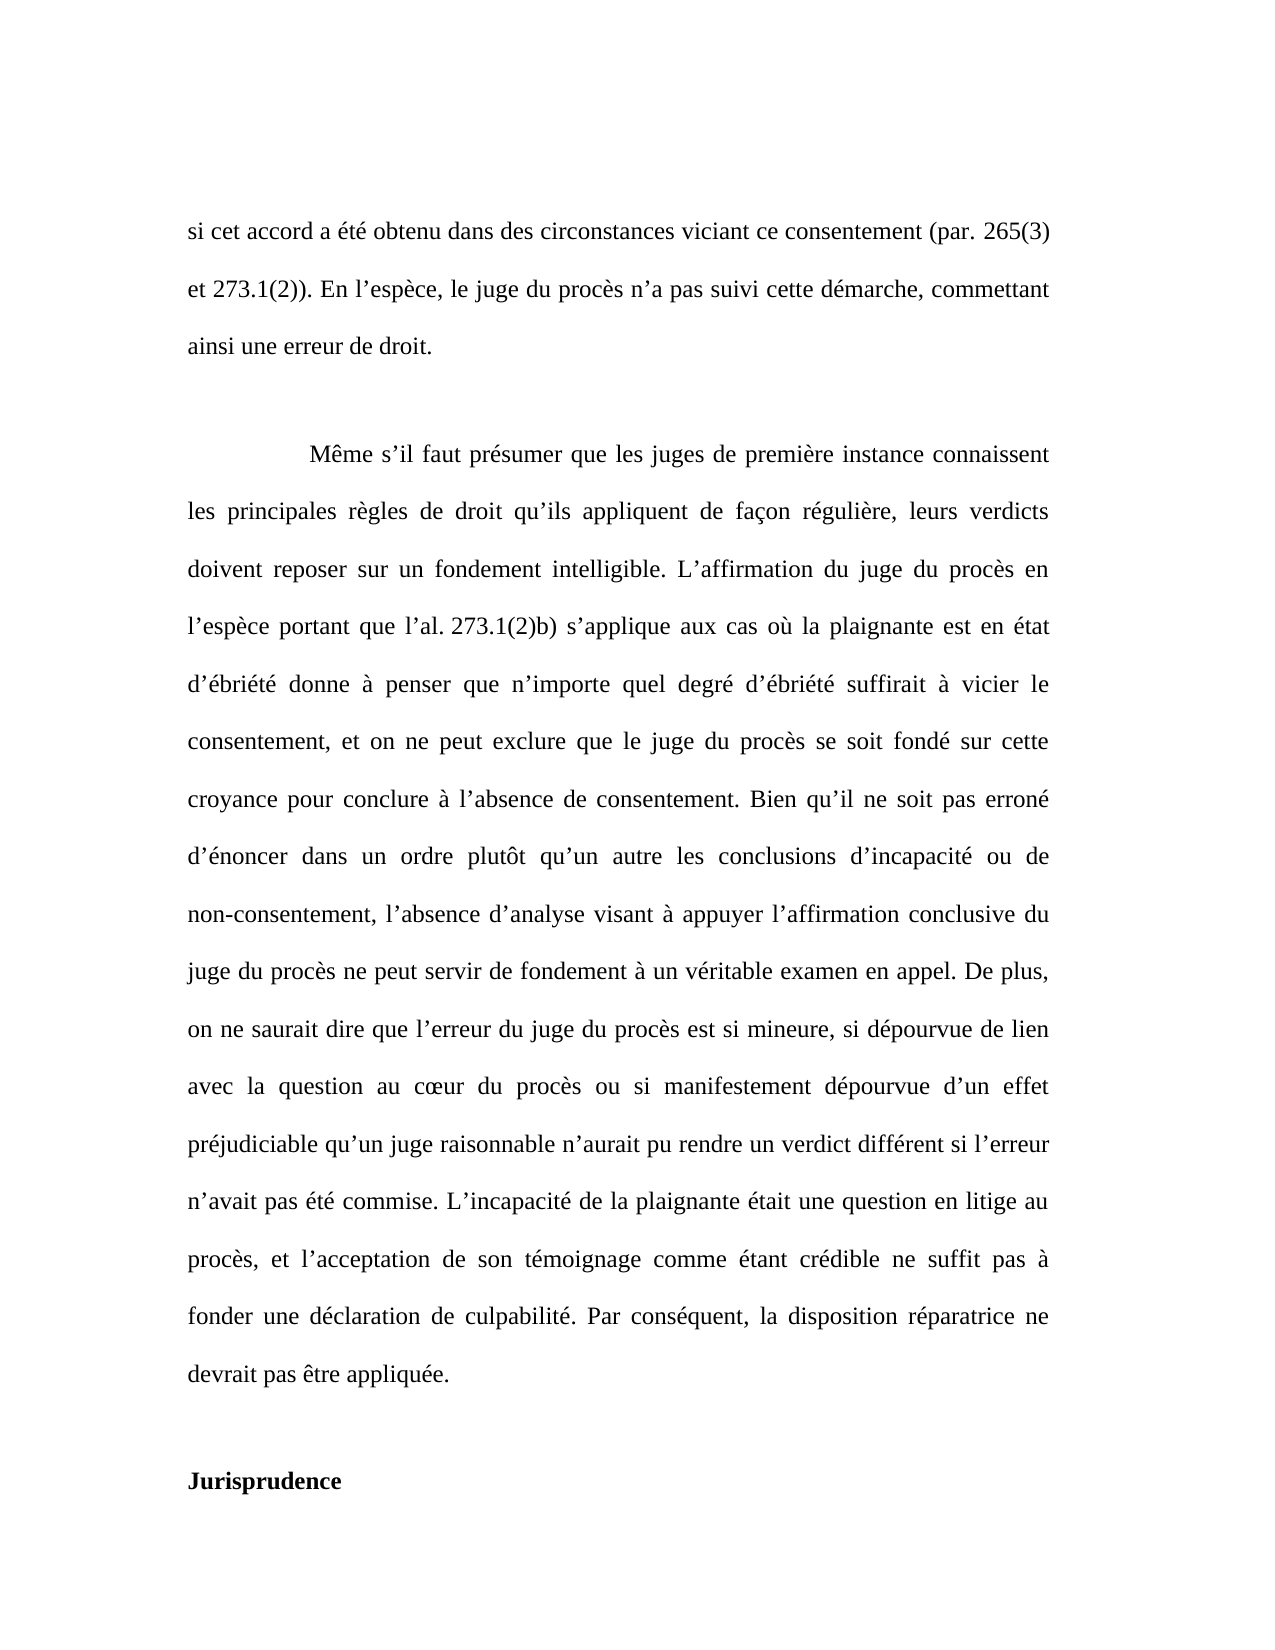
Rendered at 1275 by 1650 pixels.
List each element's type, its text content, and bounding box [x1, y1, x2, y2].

text Même s’il faut présumer que les juges de première instance connaissent les principales règles de droit qu’ils appliquent de façon régulière, leurs verdicts doivent reposer sur un fondement intelligible. L’affirmation du juge du procès en l’espèce portant que l’al. 273.1(2)b) s’applique aux cas où la plaignante est en état d’ébriété donne à penser que n’importe quel degré d’ébriété suffirait à vicier le consentement, et on ne peut exclure que le juge du procès se soit fondé sur cette croyance pour conclure à l’absence de consentement. Bien qu’il ne soit pas erroné d’énoncer dans un ordre plutôt qu’un autre les conclusions d’incapacité ou de non-consentement, l’absence d’analyse visant à appuyer l’affirmation conclusive du juge du procès ne peut servir de fondement à un véritable examen en appel. De plus, on ne saurait dire que l’erreur du juge du procès est si mineure, si dépourvue de lien avec la question au cœur du procès ou si manifestement dépourvue d’un effet préjudiciable qu’un juge raisonnable n’aurait pu rendre un verdict différent si l’erreur n’avait pas été commise. L’incapacité de la plaignante était une question en litige au procès, et l’acceptation de son témoignage comme étant crédible ne suffit pas à fonder une déclaration de culpabilité. Par conséquent, la disposition réparatrice ne devrait pas être appliquée. [187, 439, 1050, 1388]
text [187, 216, 1050, 360]
text Jurisprudence [187, 1466, 1050, 1495]
